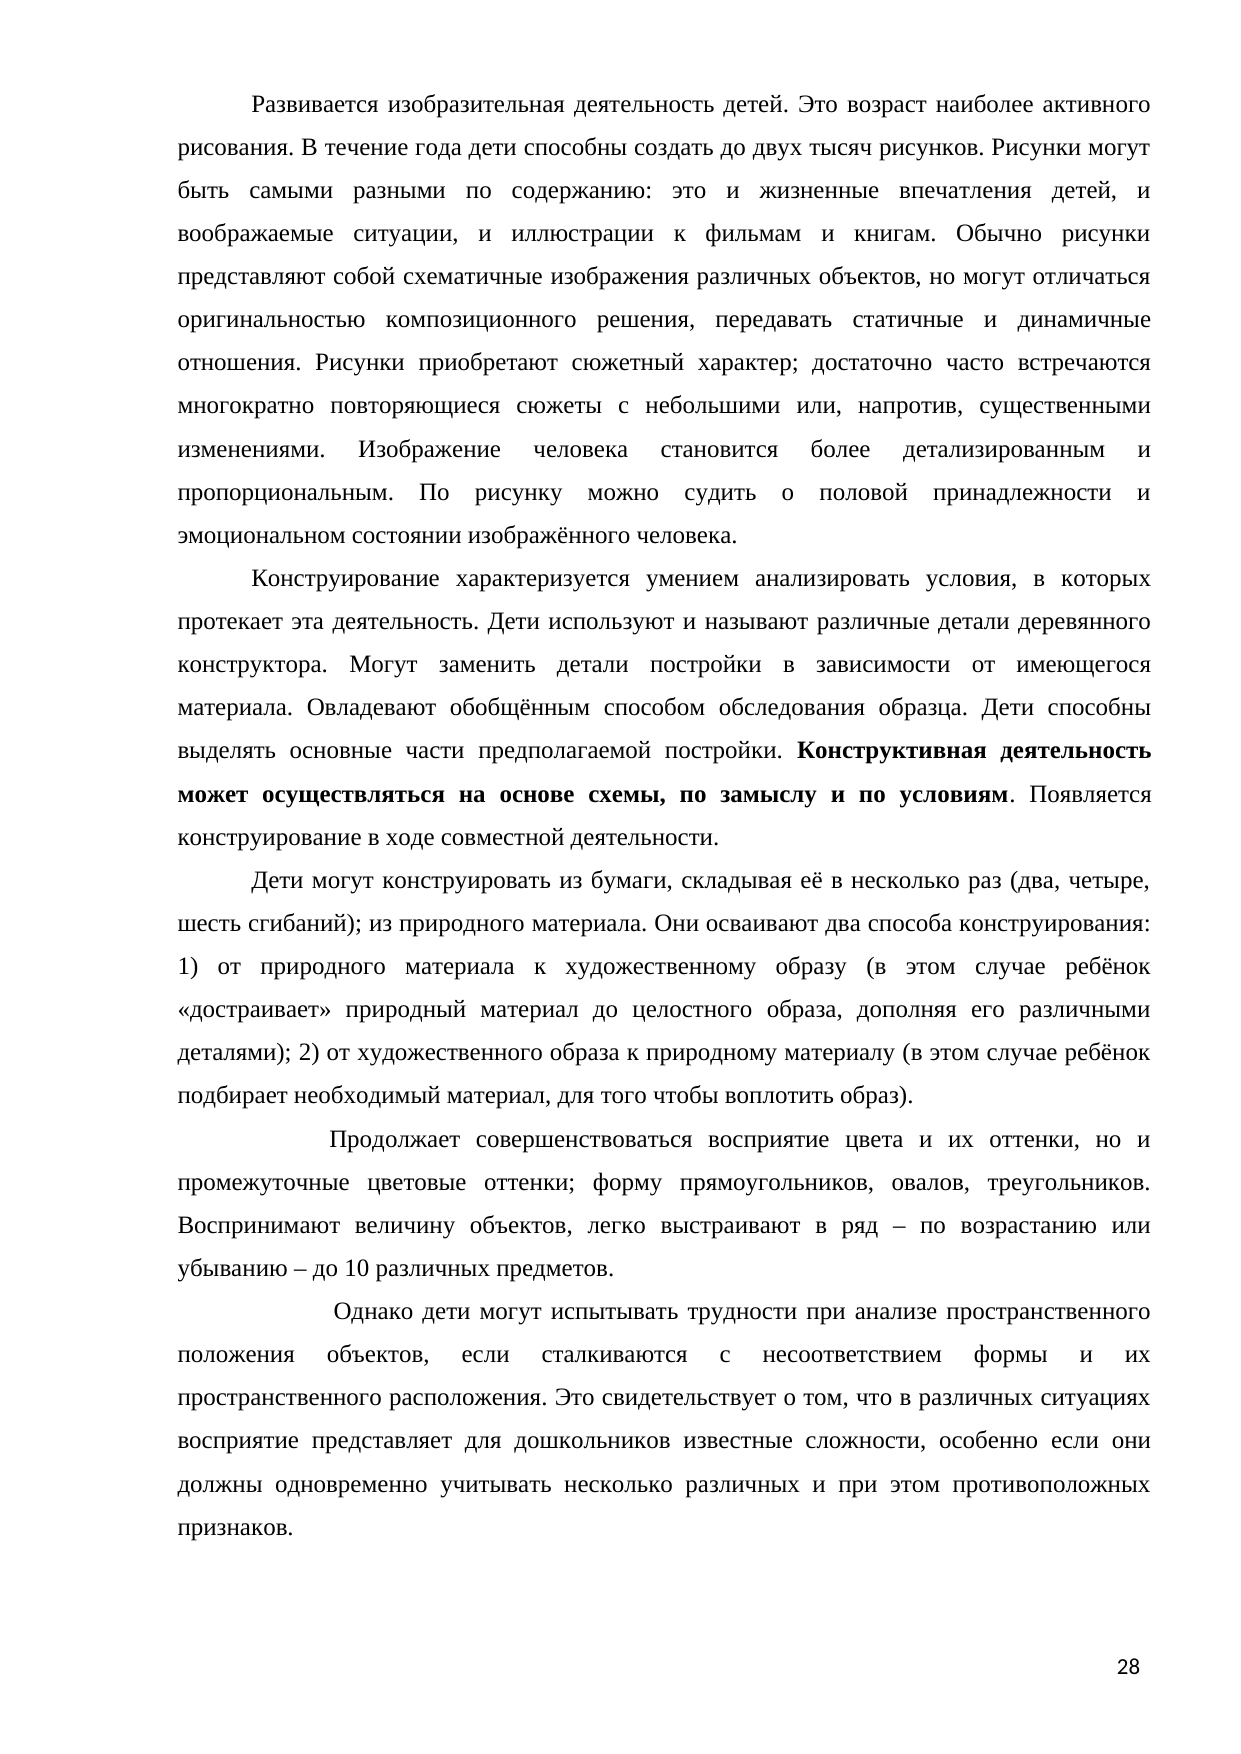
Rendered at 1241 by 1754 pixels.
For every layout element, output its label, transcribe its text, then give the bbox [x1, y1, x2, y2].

text Однако дети могут испытывать трудности при анализе пространственного положения объектов, если сталкиваются с несоответствием формы и их пространственного расположения. Это свидетельствует о том, что в различных ситуациях восприятие представляет для дошкольников известные сложности, особенно если они должны одновременно учитывать несколько различных и при этом противоположных признаков. [177, 1296, 1152, 1541]
text Дети могут конструировать из бумаги, складывая её в несколько раз (два, четыре, шесть сгибаний); из природного материала. Они осваивают два способа конструирования: 1) от природного материала к художественному образу (в этом случае ребёнок «достраивает» природный материал до целостного образа, дополняя его различными деталями); 2) от художественного образа к природному материалу (в этом случае ребёнок подбирает необходимый материал, для того чтобы воплотить образ). [177, 865, 1152, 1109]
text Продолжает совершенствоваться восприятие цвета и их оттенки, но и промежуточные цветовые оттенки; форму прямоугольников, овалов, треугольников. Воспринимают величину объектов, легко выстраивают в ряд – по возрастанию или убыванию – до 10 различных предметов. [177, 1124, 1152, 1282]
text Конструирование характеризуется умением анализировать условия, в которых протекает эта деятельность. Дети используют и называют различные детали деревянного конструктора. Могут заменить детали постройки в зависимости от имеющегося материала. Овладевают обобщённым способом обследования образца. Дети способны выделять основные части предполагаемой постройки. Конструктивная деятельность может осуществляться на основе схемы, по замыслу и по условиям. Появляется конструирование в ходе совместной деятельности. [177, 563, 1152, 851]
text Развивается изобразительная деятельность детей. Это возраст наиболее активного рисования. В течение года дети способны создать до двух тысяч рисунков. Рисунки могут быть самыми разными по содержанию: это и жизненные впечатления детей, и воображаемые ситуации, и иллюстрации к фильмам и книгам. Обычно рисунки представляют собой схематичные изображения различных объектов, но могут отличаться оригинальностью композиционного решения, передавать статичные и динамичные отношения. Рисунки приобретают сюжетный характер; достаточно часто встречаются многократно повторяющиеся сюжеты с небольшими или, напротив, существенными изменениями. Изображение человека становится более детализированным и пропорциональным. По рисунку можно судить о половой принадлежности и эмоциональном состоянии изображённого человека. [177, 89, 1152, 549]
